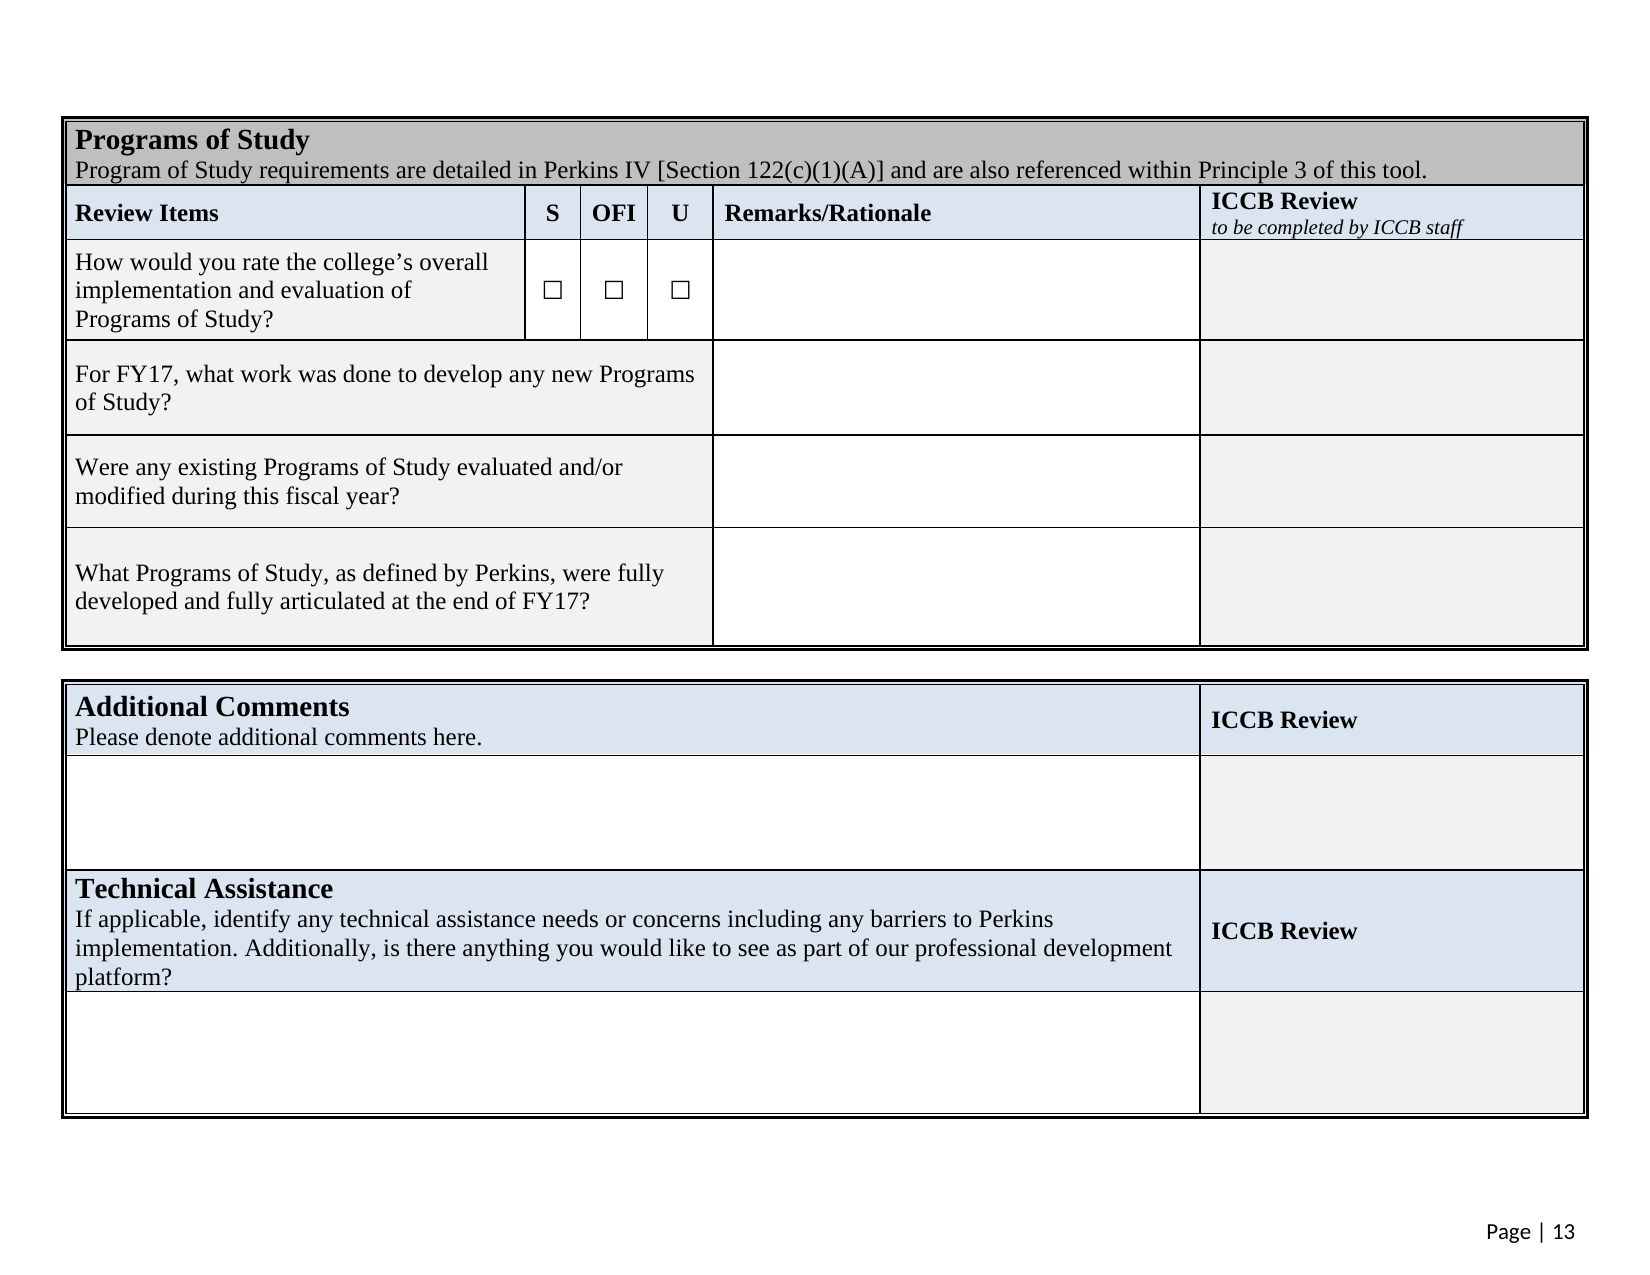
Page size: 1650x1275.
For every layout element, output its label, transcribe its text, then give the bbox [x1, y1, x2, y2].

table_cell How would you rate the college’s overall implementation and evaluation of Programs of Study? [67, 240, 524, 339]
table_header Programs of Study Program of Study requirements are detailed in Perkins IV [Section 122(c)(1)(A)] and are also referenced within Principle 3 of this tool. [67, 122, 1583, 184]
table_cell S [526, 186, 580, 239]
table_cell [1201, 341, 1583, 434]
table_cell Remarks/Rationale [714, 186, 1199, 239]
table_cell [67, 756, 1199, 869]
table_cell [714, 436, 1199, 526]
table_cell [714, 240, 1199, 339]
table_cell For FY17, what work was done to develop any new Programs of Study? [67, 341, 712, 434]
table_cell OFI [581, 186, 647, 239]
table_cell [1201, 528, 1583, 645]
table_cell Technical Assistance If applicable, identify any technical assistance needs or concerns including any barriers to Perkins implementation. Additionally, is there anything you would like to see as part of our professional development platform? [67, 871, 1199, 991]
table_cell [67, 992, 1199, 1113]
table_cell Review Items [67, 186, 524, 239]
table_cell Were any existing Programs of Study evaluated and/or modified during this fiscal year? [67, 436, 712, 526]
table_cell [1201, 436, 1583, 526]
table_cell [1201, 756, 1583, 869]
table_cell [714, 341, 1199, 434]
table_cell [1201, 240, 1583, 339]
table_cell ICCB Review [1201, 871, 1583, 991]
table_cell [1201, 992, 1583, 1113]
table_cell ICCB Review to be completed by ICCB staff [1201, 186, 1583, 239]
table_header Additional Comments Please denote additional comments here. [67, 685, 1199, 754]
table_header ICCB Review [1201, 685, 1583, 754]
table_cell [714, 528, 1199, 645]
table_cell U [648, 186, 712, 239]
table_cell What Programs of Study, as defined by Perkins, were fully developed and fully articulated at the end of FY17? [67, 528, 712, 645]
